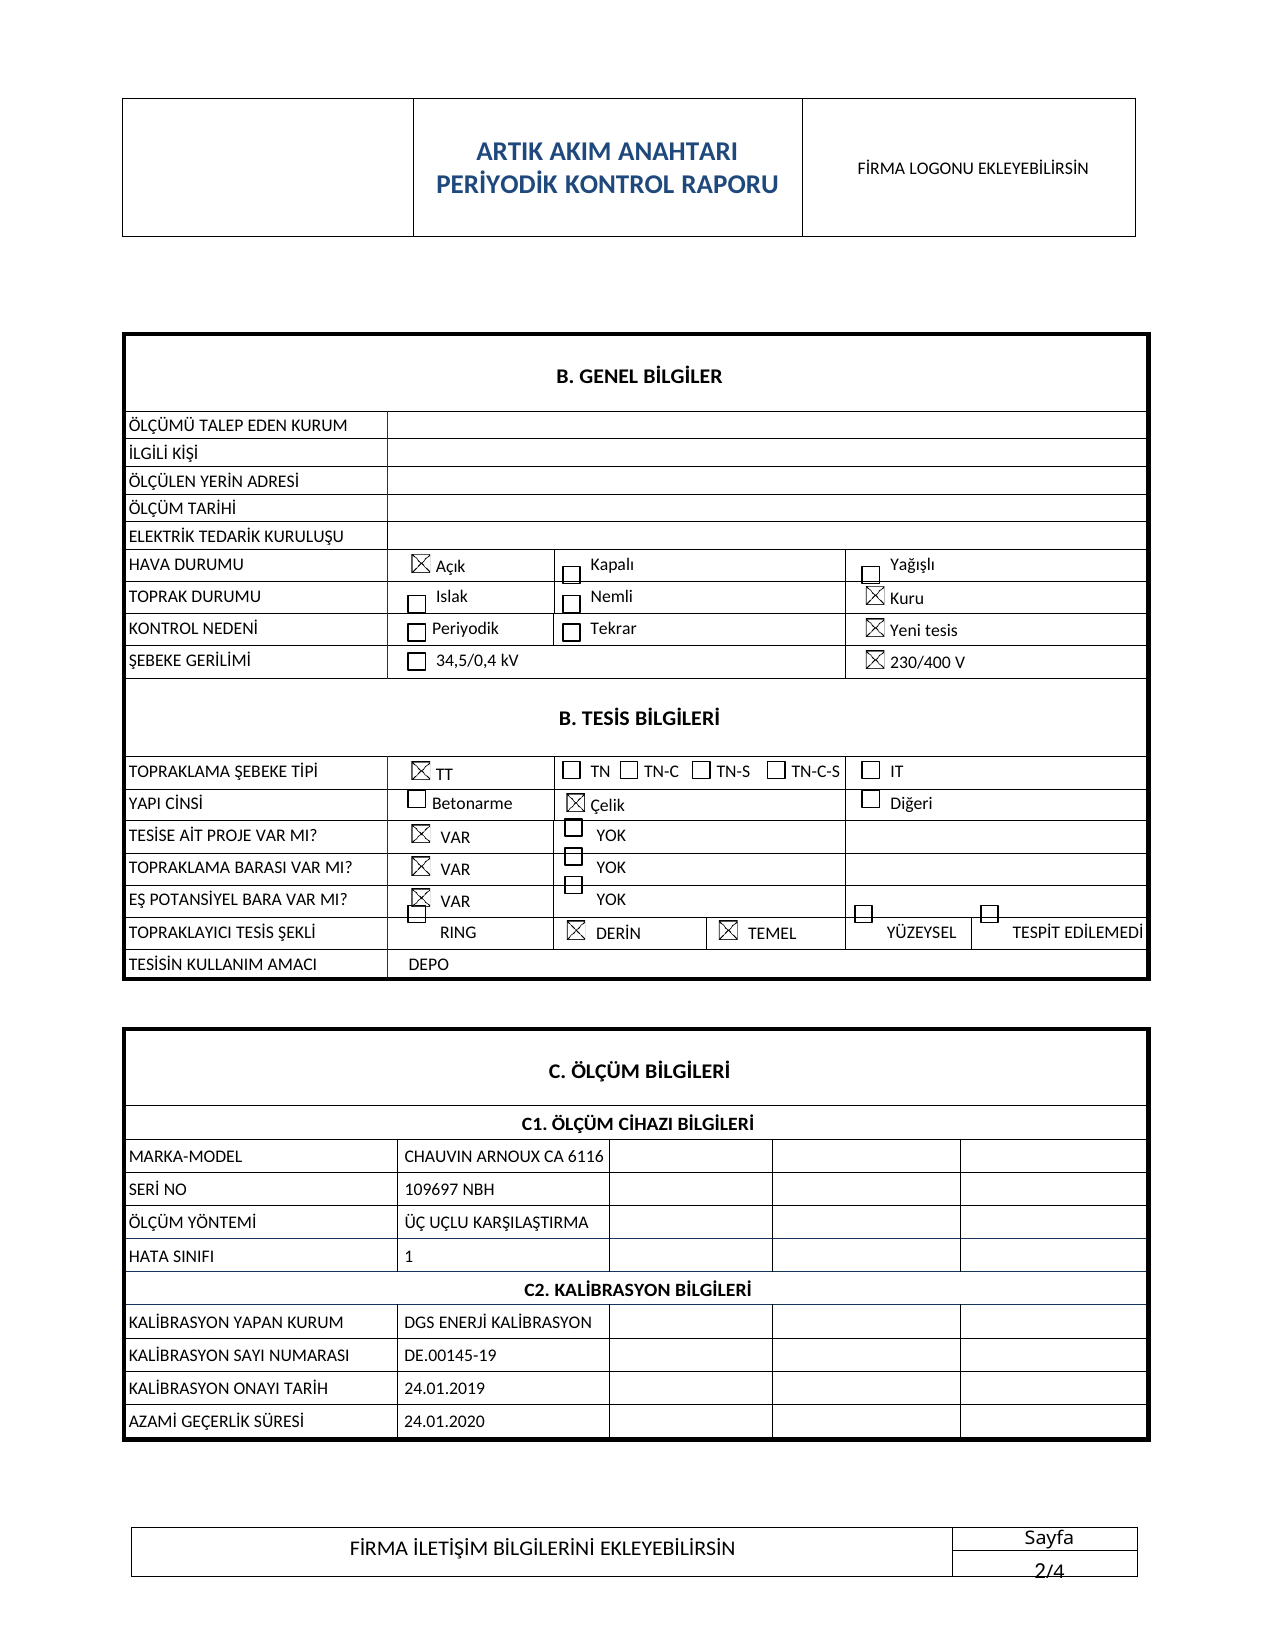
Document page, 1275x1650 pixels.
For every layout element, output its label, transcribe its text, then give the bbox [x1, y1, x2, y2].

picture [865, 586, 885, 605]
table_cell [610, 1372, 772, 1404]
table_cell YAPI CİNSİ [126, 790, 387, 820]
table_cell YOK [554, 821, 845, 852]
table_cell Periyodik [388, 614, 553, 645]
table_cell [961, 1239, 1146, 1271]
table_cell TESİSİN KULLANIM AMACI [126, 950, 387, 976]
table_cell TOPRAK DURUMU [126, 582, 387, 613]
table_cell EŞ POTANSİYEL BARA VAR MI? [126, 886, 387, 917]
table_cell ÖLÇÜM YÖNTEMİ [126, 1206, 397, 1238]
table_cell [773, 1206, 960, 1238]
picture [566, 920, 586, 940]
table_cell ÖLÇÜMÜ TALEP EDEN KURUM [126, 412, 387, 438]
table_cell 1 [398, 1239, 609, 1271]
table_cell [773, 1405, 960, 1437]
table_cell 34,5/0,4 kV [388, 646, 845, 677]
table_cell B. TESİS BİLGİLERİ [126, 679, 1146, 756]
table_cell [773, 1305, 960, 1337]
table_cell [610, 1339, 772, 1371]
table_cell Yeni tesis [846, 614, 1146, 645]
table_cell [773, 1372, 960, 1404]
table_cell 24.01.2019 [398, 1372, 609, 1404]
picture [865, 618, 885, 637]
table_cell [610, 1405, 772, 1437]
table_cell DERİN [554, 918, 706, 949]
table_cell ÜÇ UÇLU KARŞILAŞTIRMA [398, 1206, 609, 1238]
table_header C. ÖLÇÜM BİLGİLERİ [126, 1031, 1146, 1105]
table_cell ELEKTRİK TEDARİK KURULUŞU [126, 522, 387, 549]
table_cell 109697 NBH [398, 1173, 609, 1205]
table_cell TOPRAKLAMA BARASI VAR MI? [126, 854, 387, 885]
table_cell ŞEBEKE GERİLİMİ [126, 646, 387, 677]
table_cell TEMEL [707, 918, 845, 949]
table_cell [961, 1339, 1146, 1371]
table_cell YÜZEYSEL [846, 918, 971, 949]
table_cell [961, 1173, 1146, 1205]
table_cell ÖLÇÜLEN YERİN ADRESİ [126, 467, 387, 493]
table_cell KONTROL NEDENİ [126, 614, 387, 645]
table_cell Betonarme [388, 790, 554, 820]
table_cell VAR [388, 886, 553, 917]
picture [411, 554, 431, 573]
table_cell [773, 1173, 960, 1205]
table_cell DGS ENERJİ KALİBRASYON [398, 1305, 609, 1337]
table_cell ÖLÇÜM TARİHİ [126, 495, 387, 521]
table_cell RING [388, 918, 553, 949]
table_cell [388, 522, 1146, 549]
table_cell [610, 1140, 772, 1172]
table_cell Islak [388, 582, 554, 613]
picture [718, 920, 738, 940]
table_cell [388, 467, 1146, 493]
table_cell CHAUVIN ARNOUX CA 6116 [398, 1140, 609, 1172]
table_cell DE.00145-19 [398, 1339, 609, 1371]
table_cell KALİBRASYON YAPAN KURUM [126, 1305, 397, 1337]
table_cell KALİBRASYON SAYI NUMARASI [126, 1339, 397, 1371]
table_cell VAR [388, 821, 553, 852]
table_cell Çelik [555, 790, 845, 820]
table_cell SERİ NO [126, 1173, 397, 1205]
table_cell [846, 886, 1146, 917]
table_cell VAR [388, 854, 553, 885]
table_cell Açık [388, 550, 554, 581]
table_cell [961, 1372, 1146, 1404]
table_cell C2. KALİBRASYON BİLGİLERİ [126, 1272, 1146, 1304]
picture [411, 824, 431, 843]
table_cell TN TN-C TN-S TN-C-S [555, 757, 845, 788]
table_cell 230/400 V [846, 646, 1146, 677]
table_cell [961, 1140, 1146, 1172]
picture [411, 888, 431, 907]
table_cell 24.01.2020 [398, 1405, 609, 1437]
table_cell [610, 1173, 772, 1205]
table_cell [846, 854, 1146, 885]
table_cell AZAMİ GEÇERLİK SÜRESİ [126, 1405, 397, 1437]
table_cell Nemli [555, 582, 845, 613]
table_cell [773, 1140, 960, 1172]
table_cell [961, 1305, 1146, 1337]
table_cell TOPRAKLAMA ŞEBEKE TİPİ [126, 757, 387, 788]
table_cell C1. ÖLÇÜM CİHAZI BİLGİLERİ [126, 1106, 1146, 1138]
table_cell [388, 495, 1146, 521]
picture [865, 650, 885, 669]
table_cell TESPİT EDİLEMEDİ [972, 918, 1146, 949]
table_cell [773, 1339, 960, 1371]
table_cell [846, 821, 1146, 852]
table_cell MARKA-MODEL [126, 1140, 397, 1172]
table_cell [773, 1239, 960, 1271]
table_cell HATA SINIFI [126, 1239, 397, 1271]
table_cell [610, 1305, 772, 1337]
table_cell TT [388, 757, 554, 788]
table_cell [388, 439, 1146, 466]
table_cell YOK [554, 854, 845, 885]
picture [566, 793, 585, 812]
table_cell [610, 1206, 772, 1238]
picture [411, 856, 431, 876]
table_cell YOK [554, 886, 845, 917]
table_cell [610, 1239, 772, 1271]
table_cell KALİBRASYON ONAYI TARİH [126, 1372, 397, 1404]
table_cell İLGİLİ KİŞİ [126, 439, 387, 466]
table_cell [388, 412, 1146, 438]
table_cell Kapalı [555, 550, 845, 581]
table_cell Tekrar [554, 614, 845, 645]
picture [411, 761, 431, 780]
table_cell Diğeri [846, 790, 1146, 820]
table_cell IT [846, 757, 1146, 788]
table_cell [961, 1206, 1146, 1238]
table_cell HAVA DURUMU [126, 550, 387, 581]
table_cell TOPRAKLAYICI TESİS ŞEKLİ [126, 918, 387, 949]
table_header B. GENEL BİLGİLER [126, 336, 1146, 411]
table_cell DEPO [388, 950, 1146, 976]
table_cell [961, 1405, 1146, 1437]
table_cell Yağışlı [846, 550, 1146, 581]
table_cell TESİSE AİT PROJE VAR MI? [126, 821, 387, 852]
table_cell Kuru [846, 582, 1146, 613]
